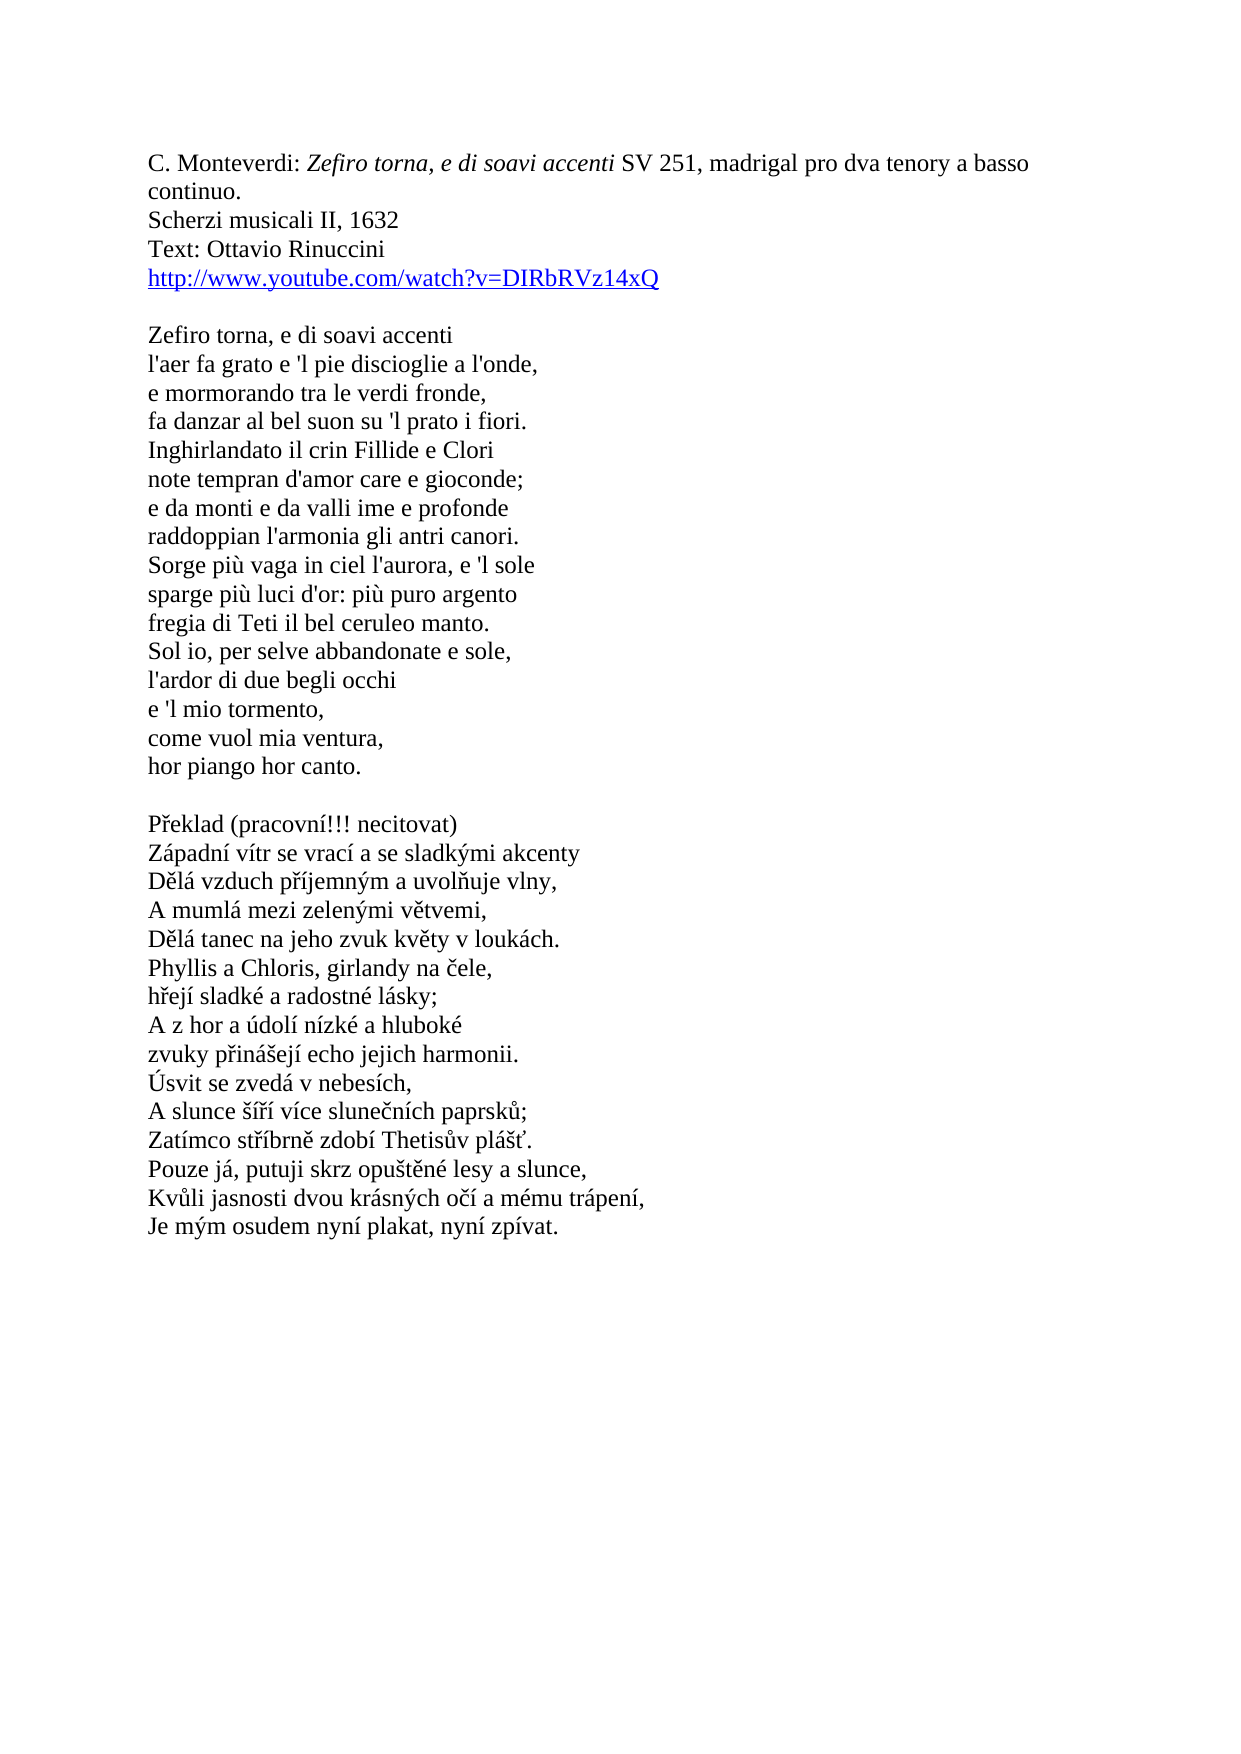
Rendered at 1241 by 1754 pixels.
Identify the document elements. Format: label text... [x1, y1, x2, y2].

text Inghirlandato il crin Fillide e Clori [148, 435, 1093, 464]
text Zefiro torna, e di soavi accenti [148, 320, 1093, 349]
text Text: Ottavio Rinuccini [148, 234, 1093, 263]
text A slunce šíří více slunečních paprsků; [148, 1096, 1093, 1125]
text e mormorando tra le verdi fronde, [148, 378, 1093, 406]
text Sol io, per selve abbandonate e sole, [148, 636, 1093, 665]
text Západní vítr se vrací a se sladkými akcenty [148, 838, 1093, 866]
text Zatímco stříbrně zdobí Thetisův plášť. [148, 1125, 1093, 1154]
text l'aer fa grato e 'l pie discioglie a l'onde, [148, 349, 1093, 378]
text Kvůli jasnosti dvou krásných očí a mému trápení, [148, 1183, 1093, 1211]
text A z hor a údolí nízké a hluboké [148, 1010, 1093, 1039]
text Úsvit se zvedá v nebesích, [148, 1068, 1093, 1096]
text hřejí sladké a radostné lásky; [148, 981, 1093, 1010]
text raddoppian l'armonia gli antri canori. [148, 521, 1093, 550]
text sparge più luci d'or: più puro argento [148, 579, 1093, 608]
text C. Monteverdi: Zefiro torna, e di soavi accenti SV 251, madrigal pro dva tenory a basso continuo. [148, 148, 1093, 205]
text e 'l mio tormento, [148, 694, 1093, 723]
text Je mým osudem nyní plakat, nyní zpívat. [148, 1211, 1093, 1240]
text http://www.youtube.com/watch?v=DIRbRVz14xQ [148, 263, 1093, 291]
text Phyllis a Chloris, girlandy na čele, [148, 953, 1093, 981]
text A mumlá mezi zelenými větvemi, [148, 895, 1093, 924]
text note tempran d'amor care e gioconde; [148, 464, 1093, 493]
text hor piango hor canto. [148, 751, 1093, 780]
text Dělá tanec na jeho zvuk květy v loukách. [148, 924, 1093, 953]
text l'ardor di due begli occhi [148, 665, 1093, 694]
text Sorge più vaga in ciel l'aurora, e 'l sole [148, 550, 1093, 579]
text Scherzi musicali II, 1632 [148, 205, 1093, 234]
text Překlad (pracovní!!! necitovat) [148, 809, 1093, 838]
text fa danzar al bel suon su 'l prato i fiori. [148, 406, 1093, 435]
text fregia di Teti il bel ceruleo manto. [148, 608, 1093, 636]
text Dělá vzduch příjemným a uvolňuje vlny, [148, 866, 1093, 895]
text come vuol mia ventura, [148, 723, 1093, 751]
text Pouze já, putuji skrz opuštěné lesy a slunce, [148, 1154, 1093, 1183]
text zvuky přinášejí echo jejich harmonii. [148, 1039, 1093, 1068]
text e da monti e da valli ime e profonde [148, 493, 1093, 521]
